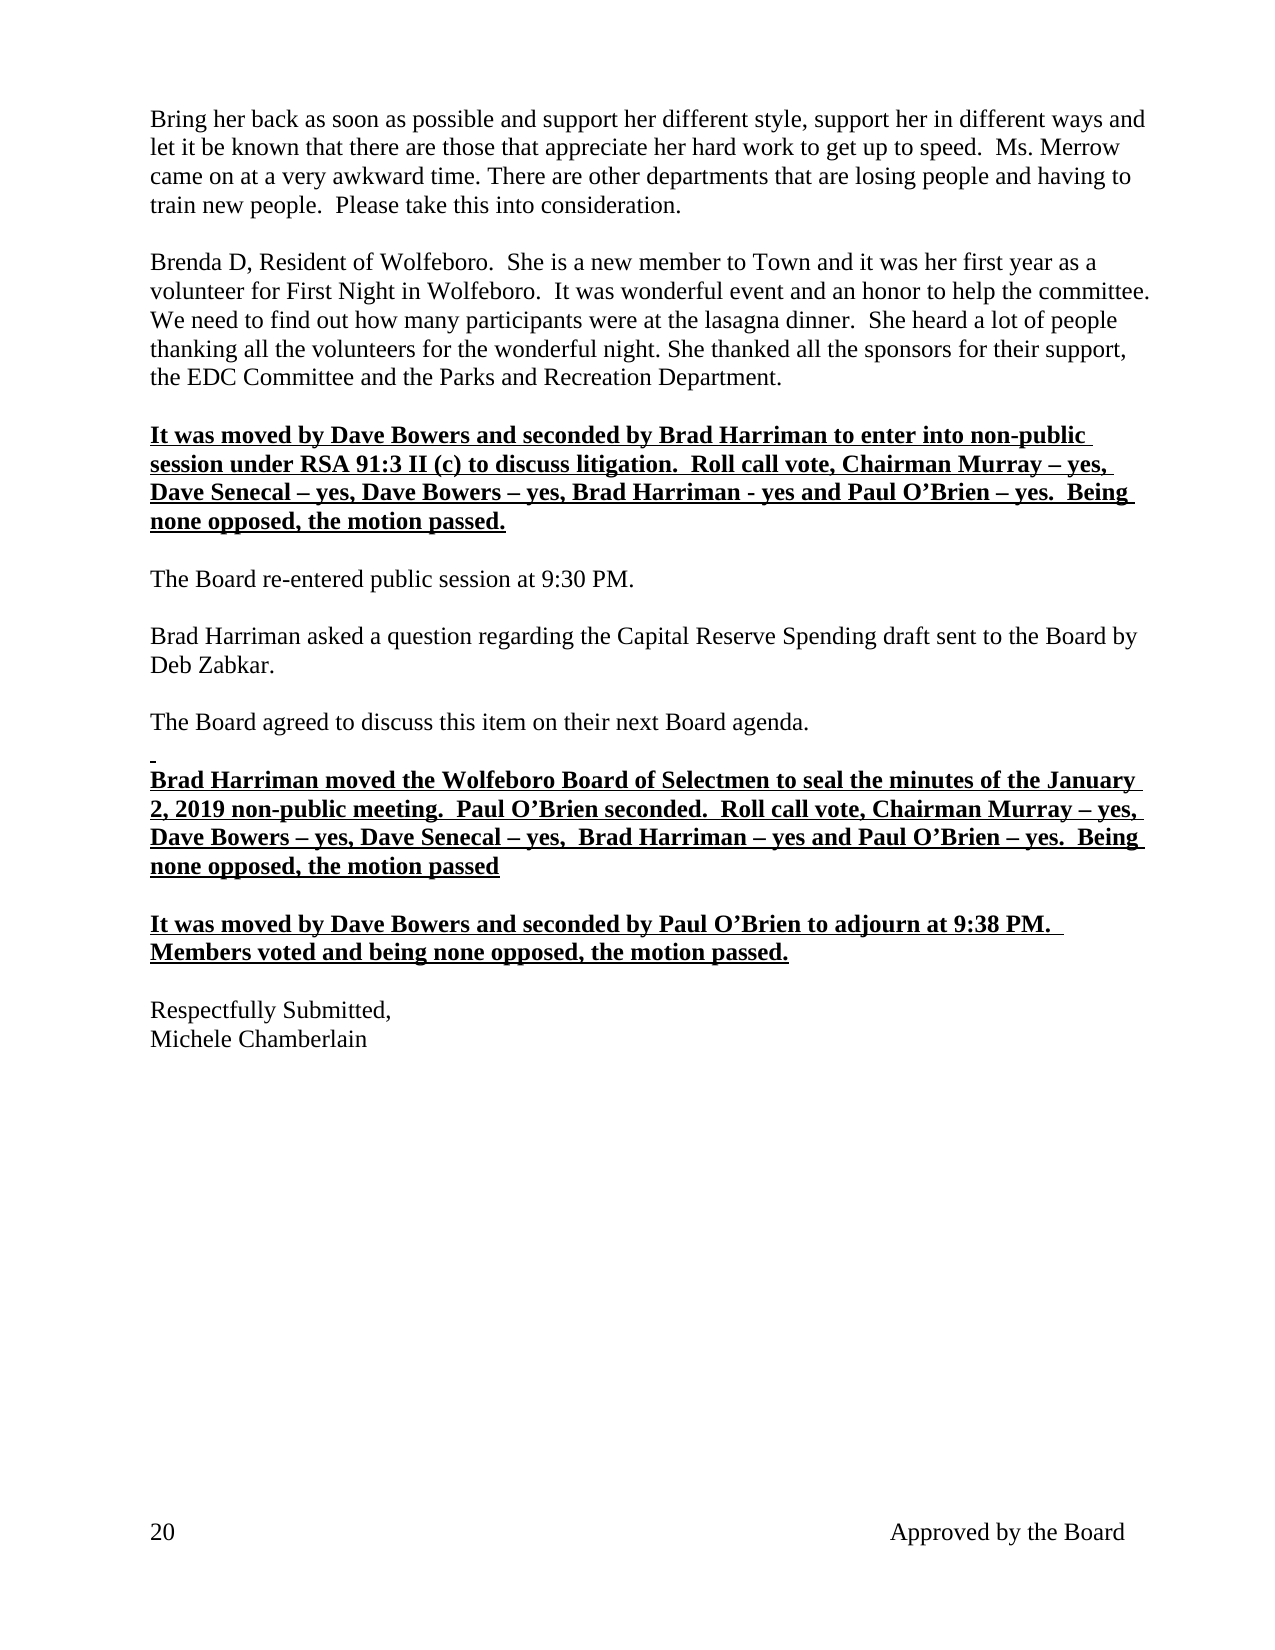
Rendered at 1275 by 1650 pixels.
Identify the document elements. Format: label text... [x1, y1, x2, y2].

text Respectfully Submitted, [150, 995, 1155, 1024]
text Brad Harriman asked a question regarding the Capital Reserve Spending draft sent to the Board by Deb Zabkar. [150, 621, 1155, 707]
text Brenda D, Resident of Wolfeboro. She is a new member to Town and it was her first year as a volunteer for First Night in Wolfeboro. It was wonderful event and an honor to help the committee. We need to find out how many participants were at the lasagna dinner. She heard a lot of people thanking all the volunteers for the wonderful night. She thanked all the sponsors for their support, the EDC Committee and the Parks and Recreation Department. [150, 247, 1155, 391]
text Michele Chamberlain [150, 1024, 1155, 1052]
text The Board agreed to discuss this item on their next Board agenda. [150, 707, 1155, 736]
text The Board re-entered public session at 9:30 PM. [150, 564, 1155, 592]
text Brad Harriman moved the Wolfeboro Board of Selectmen to seal the minutes of the January 2, 2019 non-public meeting. Paul O’Brien seconded. Roll call vote, Chairman Murray – yes, Dave Bowers – yes, Dave Senecal – yes, Brad Harriman – yes and Paul O’Brien – yes. Being none opposed, the motion passed [150, 765, 1155, 880]
text It was moved by Dave Bowers and seconded by Paul O’Brien to adjourn at 9:38 PM. Members voted and being none opposed, the motion passed. [150, 909, 1155, 966]
text It was moved by Dave Bowers and seconded by Brad Harriman to enter into non-public session under RSA 91:3 II (c) to discuss litigation. Roll call vote, Chairman Murray – yes, Dave Senecal – yes, Dave Bowers – yes, Brad Harriman - yes and Paul O’Brien – yes. Being none opposed, the motion passed. [150, 420, 1155, 535]
text Bring her back as soon as possible and support her different style, support her in different ways and let it be known that there are those that appreciate her hard work to get up to speed. Ms. Merrow came on at a very awkward time. There are other departments that are losing people and having to train new people. Please take this into consideration. [150, 104, 1155, 219]
